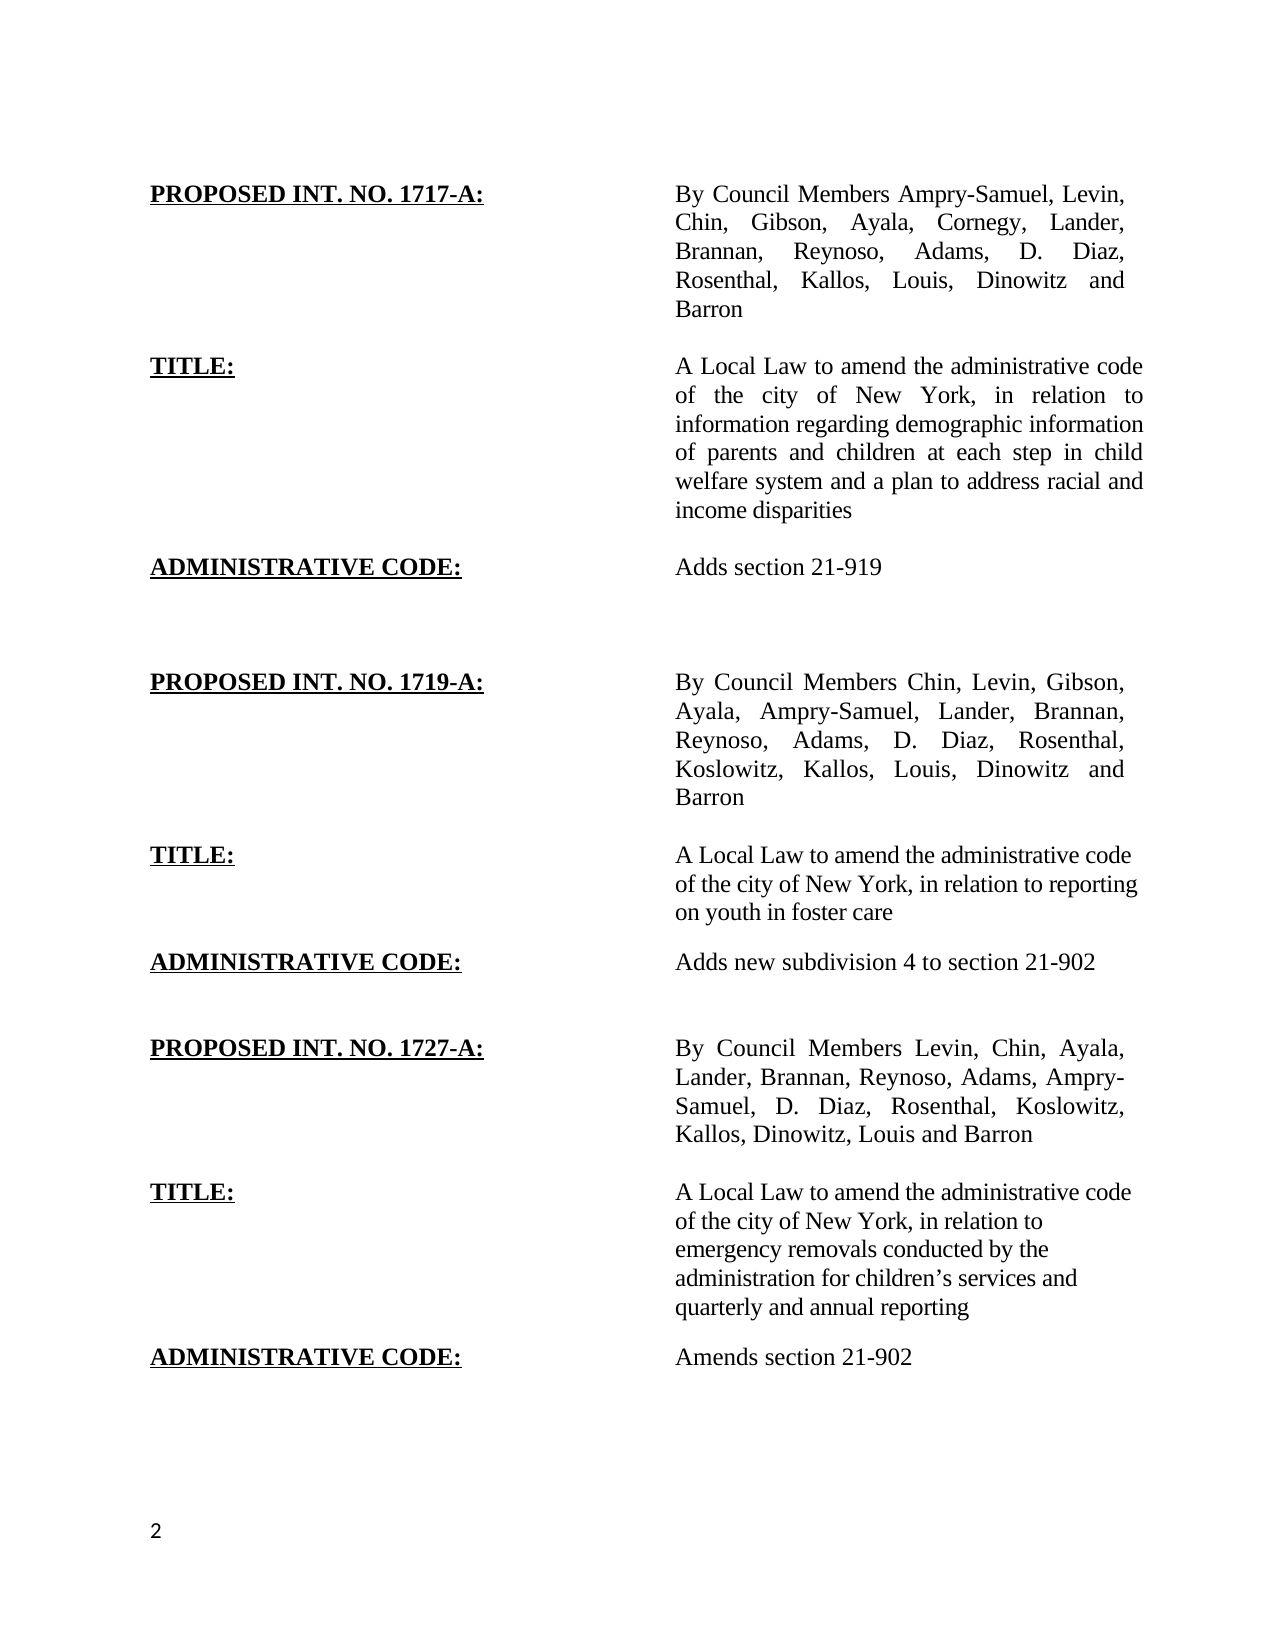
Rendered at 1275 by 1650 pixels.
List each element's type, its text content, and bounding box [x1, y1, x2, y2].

text PROPOSED INT. NO. 1719-A: By Council Members Chin, Levin, Gibson, Ayala, Ampry-Samuel, Lander, Brannan, Reynoso, Adams, D. Diaz, Rosenthal, Koslowitz, Kallos, Louis, Dinowitz and Barron [150, 667, 1125, 811]
text PROPOSED INT. NO. 1717-A: By Council Members Ampry-Samuel, Levin, Chin, Gibson, Ayala, Cornegy, Lander, Brannan, Reynoso, Adams, D. Diaz, Rosenthal, Kallos, Louis, Dinowitz and Barron [150, 179, 1125, 322]
text TITLE: A Local Law to amend the administrative code of the city of New York, in relation to information regarding demographic information of parents and children at each step in child welfare system and a plan to address racial and income disparities [150, 351, 1144, 524]
text TITLE: A Local Law to amend the administrative code of the city of New York, in relation to reporting on youth in foster care [150, 840, 1144, 926]
text ADMINISTRATIVE CODE: Adds new subdivision 4 to section 21-902 [150, 947, 1144, 976]
text ADMINISTRATIVE CODE: Amends section 21-902 [150, 1342, 1144, 1370]
text ADMINISTRATIVE CODE: Adds section 21-919 [150, 552, 1144, 581]
text TITLE: A Local Law to amend the administrative code of the city of New York, in relation to emergency removals conducted by the administration for children’s services and quarterly and annual reporting [150, 1177, 1144, 1321]
text PROPOSED INT. NO. 1727-A: By Council Members Levin, Chin, Ayala, Lander, Brannan, Reynoso, Adams, Ampry-Samuel, D. Diaz, Rosenthal, Koslowitz, Kallos, Dinowitz, Louis and Barron [150, 1033, 1125, 1148]
